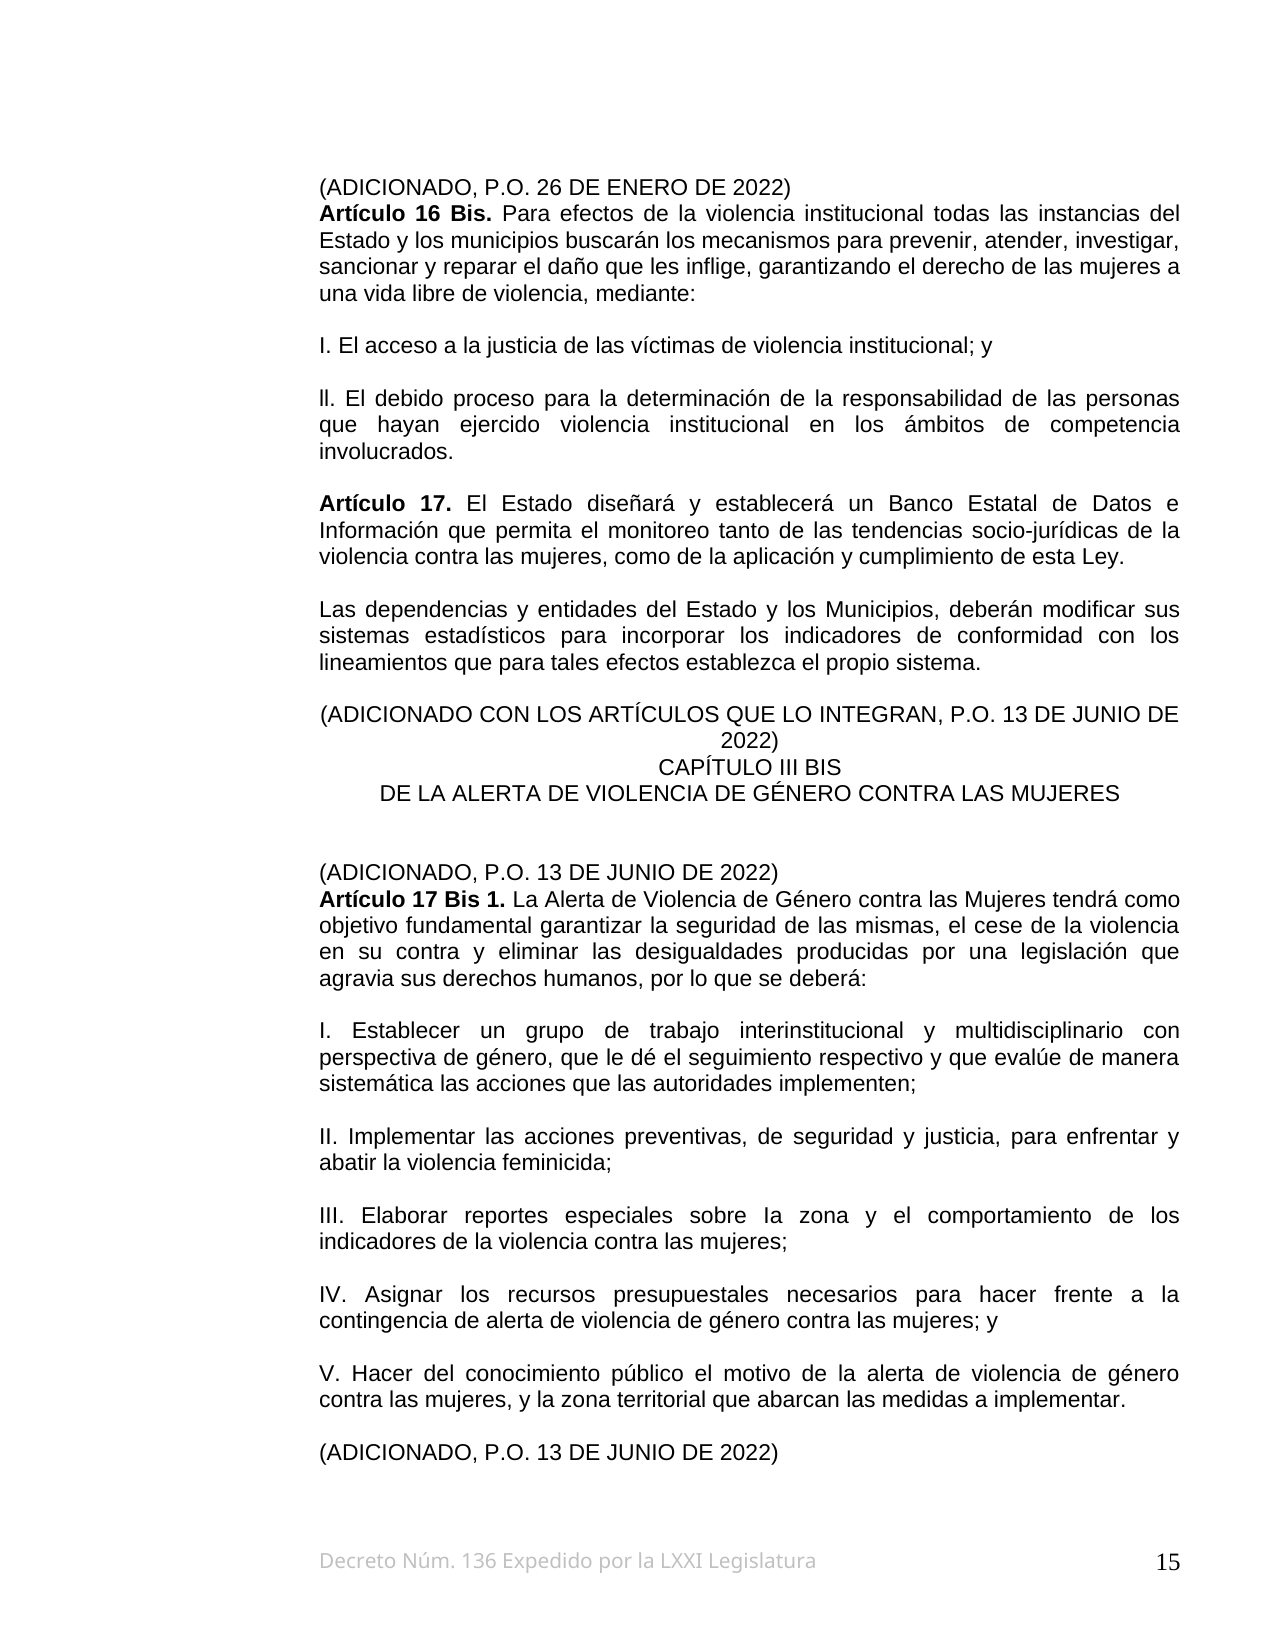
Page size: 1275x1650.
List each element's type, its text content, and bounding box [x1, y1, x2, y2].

text (ADICIONADO CON LOS ARTÍCULOS QUE LO INTEGRAN, P.O. 13 DE JUNIO DE 2022) [319, 701, 1181, 754]
text CAPÍTULO III BIS [319, 754, 1181, 780]
list I. Establecer un grupo de trabajo interinstitucional y multidisciplinario con perspectiva de género, que le dé el seguimiento respectivo y que evalúe de manera sistemática las acciones que las autoridades implementen; [319, 1017, 1181, 1096]
text ll. El debido proceso para la determinación de la responsabilidad de las personas que hayan ejercido violencia institucional en los ámbitos de competencia involucrados. [319, 385, 1181, 464]
text DE LA ALERTA DE VIOLENCIA DE GÉNERO CONTRA LAS MUJERES [319, 780, 1181, 807]
list II. Implementar las acciones preventivas, de seguridad y justicia, para enfrentar y abatir la violencia feminicida; [319, 1123, 1181, 1176]
text Artículo 17. El Estado diseñará y establecerá un Banco Estatal de Datos e Información que permita el monitoreo tanto de las tendencias socio-jurídicas de la violencia contra las mujeres, como de la aplicación y cumplimiento de esta Ley. [319, 490, 1181, 569]
text Artículo 16 Bis. Para efectos de la violencia institucional todas las instancias del Estado y los municipios buscarán los mecanismos para prevenir, atender, investigar, sancionar y reparar el daño que les inflige, garantizando el derecho de las mujeres a una vida libre de violencia, mediante: [319, 200, 1181, 306]
text I. El acceso a la justicia de las víctimas de violencia institucional; y [319, 332, 1181, 358]
list V. Hacer del conocimiento público el motivo de la alerta de violencia de género contra las mujeres, y la zona territorial que abarcan las medidas a implementar. [319, 1360, 1181, 1413]
text (ADICIONADO, P.O. 26 DE ENERO DE 2022) [319, 174, 1181, 200]
text Las dependencias y entidades del Estado y los Municipios, deberán modificar sus sistemas estadísticos para incorporar los indicadores de conformidad con los lineamientos que para tales efectos establezca el propio sistema. [319, 596, 1181, 675]
text (ADICIONADO, P.O. 13 DE JUNIO DE 2022) [319, 1439, 1181, 1465]
text III. Elaborar reportes especiales sobre Ia zona y el comportamiento de los indicadores de la violencia contra las mujeres; [319, 1202, 1181, 1254]
text Artículo 17 Bis 1. La Alerta de Violencia de Género contra las Mujeres tendrá como objetivo fundamental garantizar la seguridad de las mismas, el cese de la violencia en su contra y eliminar las desigualdades producidas por una legislación que agravia sus derechos humanos, por lo que se deberá: [319, 886, 1181, 991]
text (ADICIONADO, P.O. 13 DE JUNIO DE 2022) [319, 859, 1181, 886]
list IV. Asignar los recursos presupuestales necesarios para hacer frente a la contingencia de alerta de violencia de género contra las mujeres; y [319, 1281, 1181, 1334]
